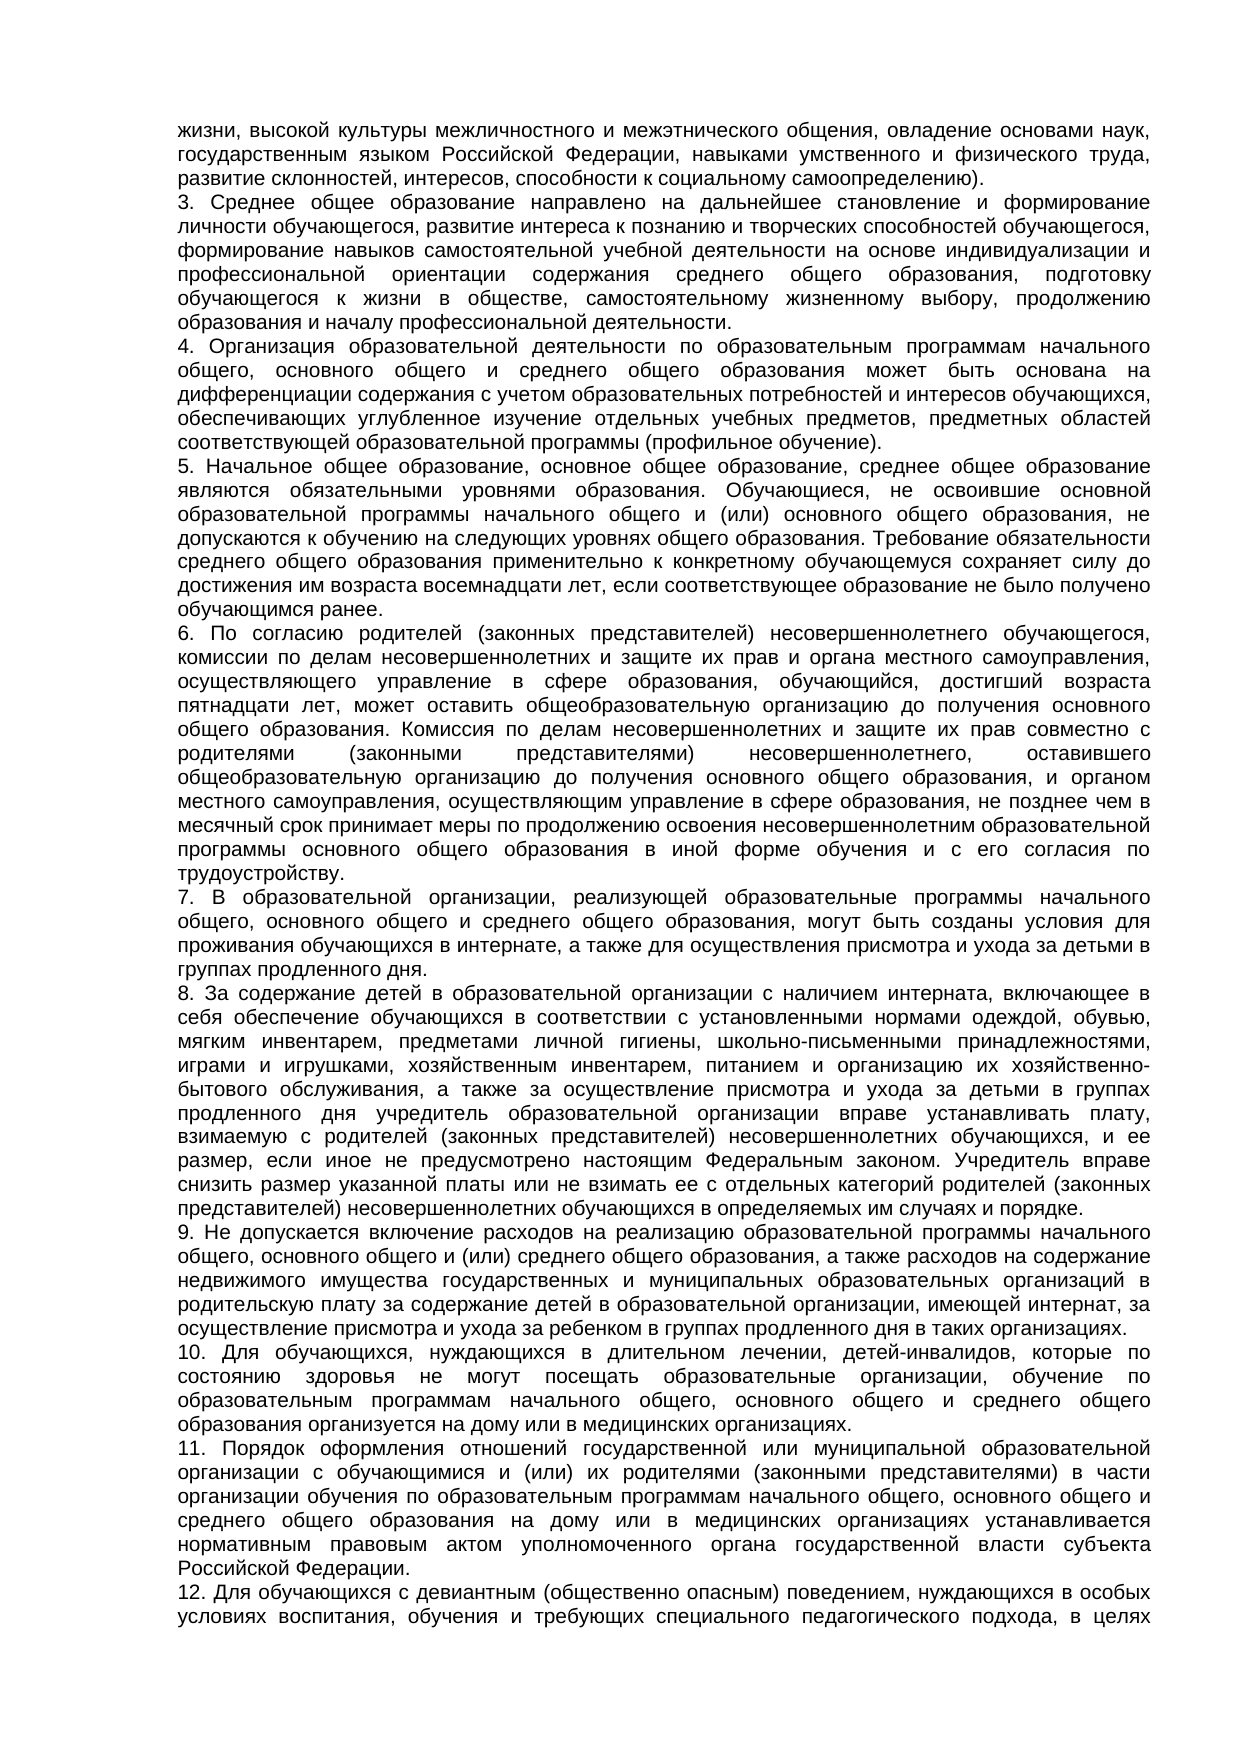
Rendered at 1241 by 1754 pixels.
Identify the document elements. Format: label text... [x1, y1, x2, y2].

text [177, 1579, 1152, 1627]
text 6. По согласию родителей (законных представителей) несовершеннолетнего обучающегося, комиссии по делам несовершеннолетних и защите их прав и органа местного самоуправления, осуществляющего управление в сфере образования, обучающийся, достигший возраста пятнадцати лет, может оставить общеобразовательную организацию до получения основного общего образования. Комиссия по делам несовершеннолетних и защите их прав совместно с родителями (законными представителями) несовершеннолетнего, оставившего общеобразовательную организацию до получения основного общего образования, и органом местного самоуправления, осуществляющим управление в сфере образования, не позднее чем в месячный срок принимает меры по продолжению освоения несовершеннолетним образовательной программы основного общего образования в иной форме обучения и с его согласия по трудоустройству. [177, 621, 1152, 885]
text 8. За содержание детей в образовательной организации с наличием интерната, включающее в себя обеспечение обучающихся в соответствии с установленными нормами одеждой, обувью, мягким инвентарем, предметами личной гигиены, школьно-письменными принадлежностями, играми и игрушками, хозяйственным инвентарем, питанием и организацию их хозяйственно-бытового обслуживания, а также за осуществление присмотра и ухода за детьми в группах продленного дня учредитель образовательной организации вправе устанавливать плату, взимаемую с родителей (законных представителей) несовершеннолетних обучающихся, и ее размер, если иное не предусмотрено настоящим Федеральным законом. Учредитель вправе снизить размер указанной платы или не взимать ее с отдельных категорий родителей (законных представителей) несовершеннолетних обучающихся в определяемых им случаях и порядке. [177, 981, 1152, 1220]
text 9. Не допускается включение расходов на реализацию образовательной программы начального общего, основного общего и (или) среднего общего образования, а также расходов на содержание недвижимого имущества государственных и муниципальных образовательных организаций в родительскую плату за содержание детей в образовательной организации, имеющей интернат, за осуществление присмотра и ухода за ребенком в группах продленного дня в таких организациях. [177, 1220, 1152, 1340]
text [177, 118, 1152, 190]
text 10. Для обучающихся, нуждающихся в длительном лечении, детей-инвалидов, которые по состоянию здоровья не могут посещать образовательные организации, обучение по образовательным программам начального общего, основного общего и среднего общего образования организуется на дому или в медицинских организациях. [177, 1340, 1152, 1436]
text 4. Организация образовательной деятельности по образовательным программам начального общего, основного общего и среднего общего образования может быть основана на дифференциации содержания с учетом образовательных потребностей и интересов обучающихся, обеспечивающих углубленное изучение отдельных учебных предметов, предметных областей соответствующей образовательной программы (профильное обучение). [177, 334, 1152, 453]
text 3. Среднее общее образование направлено на дальнейшее становление и формирование личности обучающегося, развитие интереса к познанию и творческих способностей обучающегося, формирование навыков самостоятельной учебной деятельности на основе индивидуализации и профессиональной ориентации содержания среднего общего образования, подготовку обучающегося к жизни в обществе, самостоятельному жизненному выбору, продолжению образования и началу профессиональной деятельности. [177, 190, 1152, 334]
text 5. Начальное общее образование, основное общее образование, среднее общее образование являются обязательными уровнями образования. Обучающиеся, не освоившие основной образовательной программы начального общего и (или) основного общего образования, не допускаются к обучению на следующих уровнях общего образования. Требование обязательности среднего общего образования применительно к конкретному обучающемуся сохраняет силу до достижения им возраста восемнадцати лет, если соответствующее образование не было получено обучающимся ранее. [177, 453, 1152, 621]
text 7. В образовательной организации, реализующей образовательные программы начального общего, основного общего и среднего общего образования, могут быть созданы условия для проживания обучающихся в интернате, а также для осуществления присмотра и ухода за детьми в группах продленного дня. [177, 885, 1152, 981]
text 11. Порядок оформления отношений государственной или муниципальной образовательной организации с обучающимися и (или) их родителями (законными представителями) в части организации обучения по образовательным программам начального общего, основного общего и среднего общего образования на дому или в медицинских организациях устанавливается нормативным правовым актом уполномоченного органа государственной власти субъекта Российской Федерации. [177, 1436, 1152, 1579]
